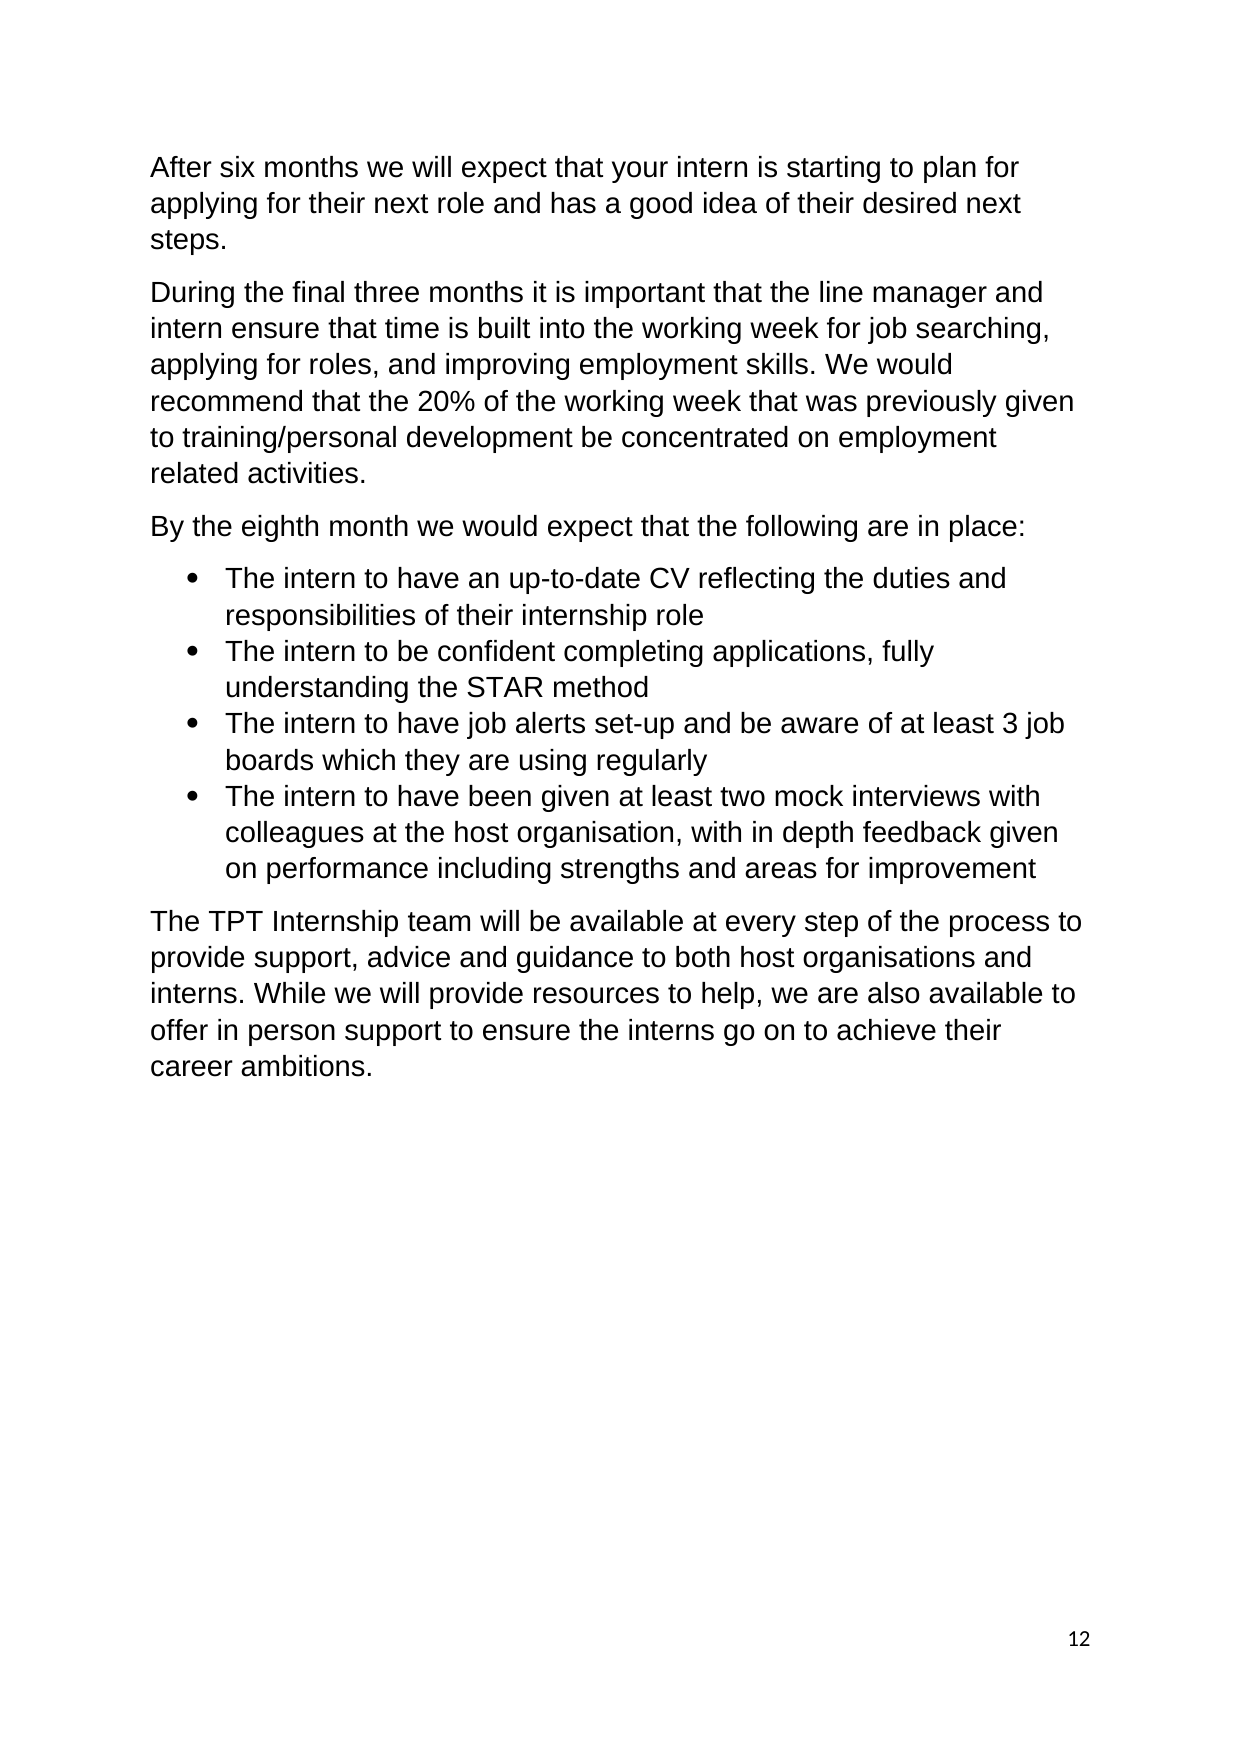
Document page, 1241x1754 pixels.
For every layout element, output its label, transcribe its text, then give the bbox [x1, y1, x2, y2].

text During the final three months it is important that the line manager and intern ensure that time is built into the working week for job searching, applying for roles, and improving employment skills. We would recommend that the 20% of the working week that was previously given to training/personal development be concentrated on employment related activities. [150, 275, 1090, 489]
text After six months we will expect that your intern is starting to plan for applying for their next role and has a good idea of their desired next steps. [150, 150, 1090, 256]
list The intern to have been given at least two mock interviews with colleagues at the host organisation, with in depth feedback given on performance including strengths and areas for improvement [187, 779, 1090, 885]
list The intern to have an up-to-date CV reflecting the duties and responsibilities of their internship role [187, 561, 1090, 631]
list The intern to have job alerts set-up and be aware of at least 3 job boards which they are using regularly [187, 706, 1090, 776]
list The intern to be confident completing applications, fully understanding the STAR method [187, 634, 1090, 704]
text By the eighth month we would expect that the following are in place: [150, 509, 1090, 542]
text The TPT Internship team will be available at every step of the process to provide support, advice and guidance to both host organisations and interns. While we will provide resources to help, we are also available to offer in person support to ensure the interns go on to achieve their career ambitions. [150, 904, 1090, 1082]
